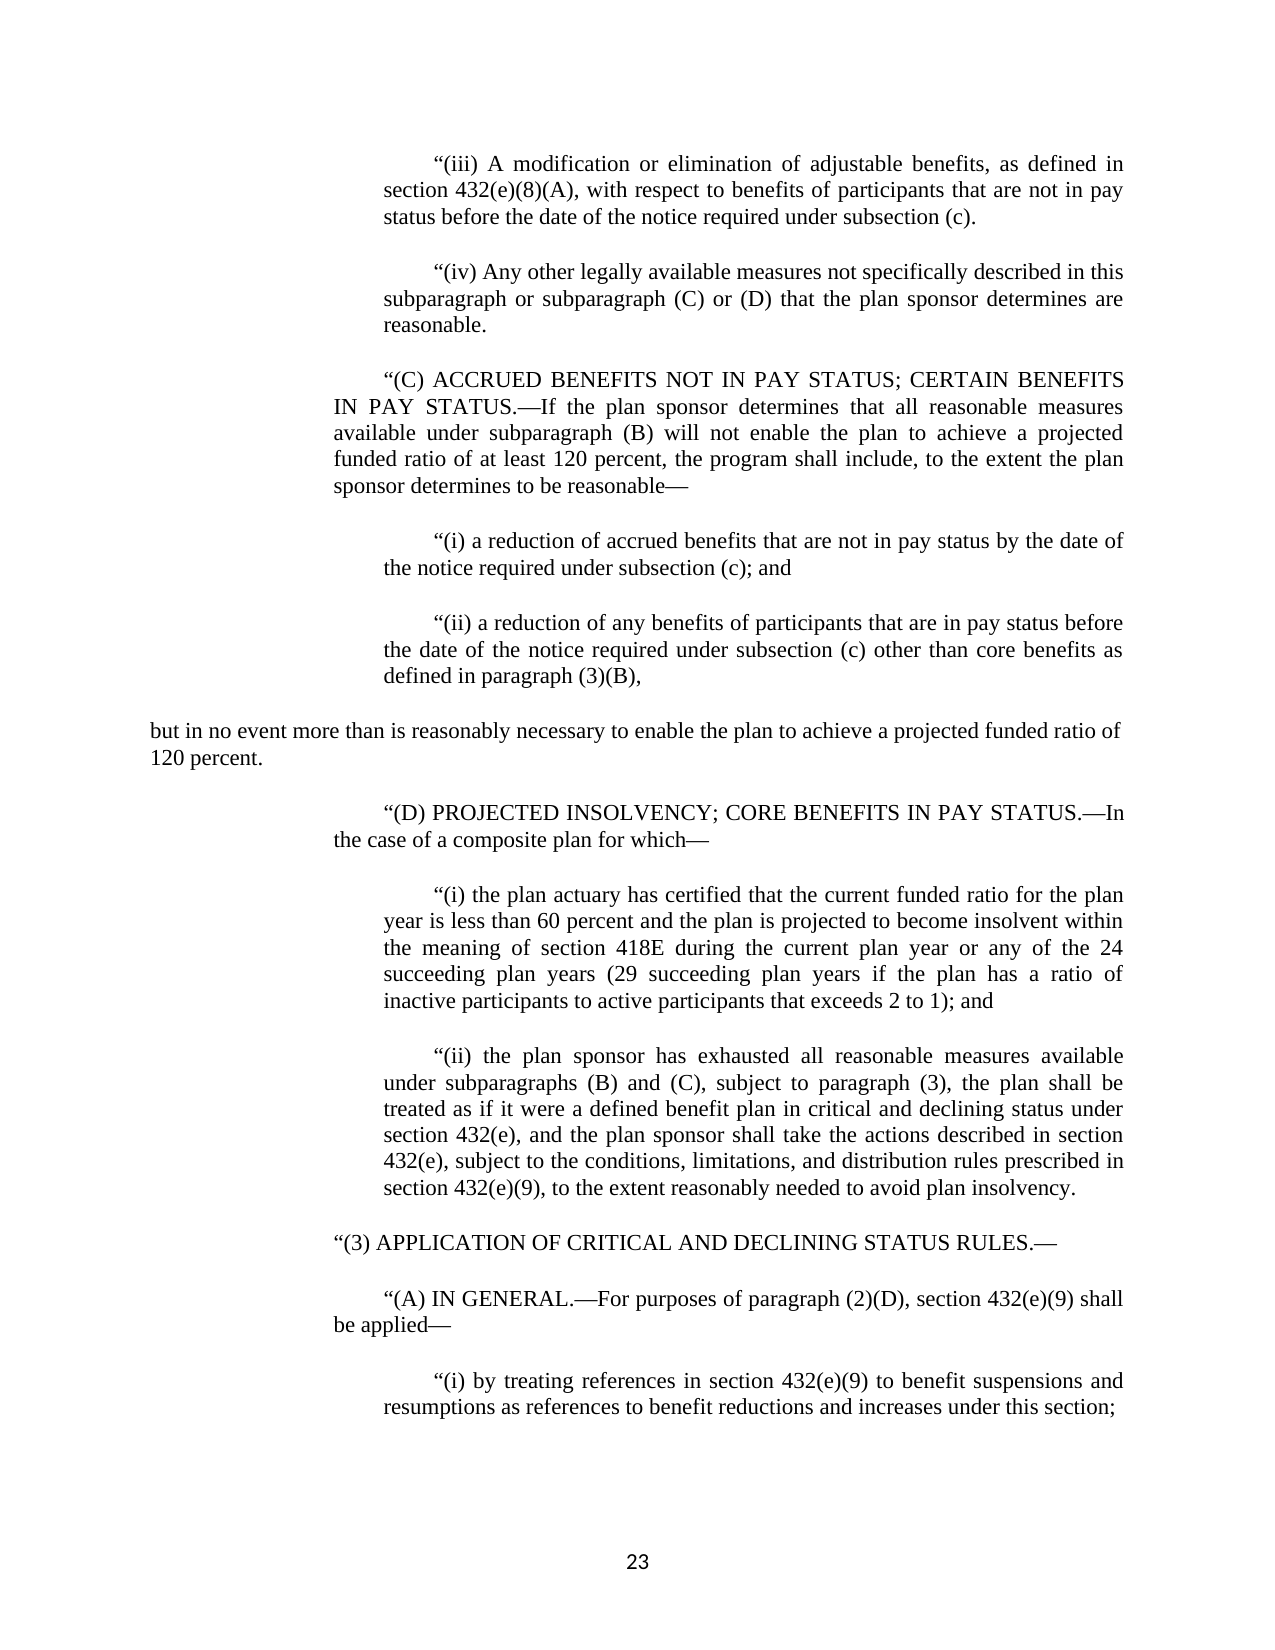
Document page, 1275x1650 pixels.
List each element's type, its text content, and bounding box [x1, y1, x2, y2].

text “(A) IN GENERAL.—For purposes of paragraph (2)(D), section 432(e)(9) shall be applied— [333, 1285, 1125, 1338]
text “(i) a reduction of accrued benefits that are not in pay status by the date of the notice required under subsection (c); and [383, 527, 1125, 580]
text “(C) ACCRUED BENEFITS NOT IN PAY STATUS; CERTAIN BENEFITS IN PAY STATUS.—If the plan sponsor determines that all reasonable measures available under subparagraph (B) will not enable the plan to achieve a projected funded ratio of at least 120 percent, the program shall include, to the extent the plan sponsor determines to be reasonable— [333, 366, 1125, 498]
text “(ii) the plan sponsor has exhausted all reasonable measures available under subparagraphs (B) and (C), subject to paragraph (3), the plan shall be treated as if it were a defined benefit plan in critical and declining status under section 432(e), and the plan sponsor shall take the actions described in section 432(e), subject to the conditions, limitations, and distribution rules prescribed in section 432(e)(9), to the extent reasonably needed to avoid plan insolvency. [383, 1042, 1125, 1200]
text “(iii) A modification or elimination of adjustable benefits, as defined in section 432(e)(8)(A), with respect to benefits of participants that are not in pay status before the date of the notice required under subsection (c). [383, 150, 1125, 229]
text “(iv) Any other legally available measures not specifically described in this subparagraph or subparagraph (C) or (D) that the plan sponsor determines are reasonable. [383, 258, 1125, 337]
text “(3) APPLICATION OF CRITICAL AND DECLINING STATUS RULES.— [283, 1229, 1125, 1256]
text “(i) by treating references in section 432(e)(9) to benefit suspensions and resumptions as references to benefit reductions and increases under this section; [383, 1367, 1125, 1419]
text “(i) the plan actuary has certified that the current funded ratio for the plan year is less than 60 percent and the plan is projected to become insolvent within the meaning of section 418E during the current plan year or any of the 24 succeeding plan years (29 succeeding plan years if the plan has a ratio of inactive participants to active participants that exceeds 2 to 1); and [383, 881, 1125, 1013]
text “(D) PROJECTED INSOLVENCY; CORE BENEFITS IN PAY STATUS.—In the case of a composite plan for which— [333, 799, 1125, 852]
text “(ii) a reduction of any benefits of participants that are in pay status before the date of the notice required under subsection (c) other than core benefits as defined in paragraph (3)(B), [383, 609, 1125, 688]
text but in no event more than is reasonably necessary to enable the plan to achieve a projected funded ratio of 120 percent. [150, 717, 1125, 770]
